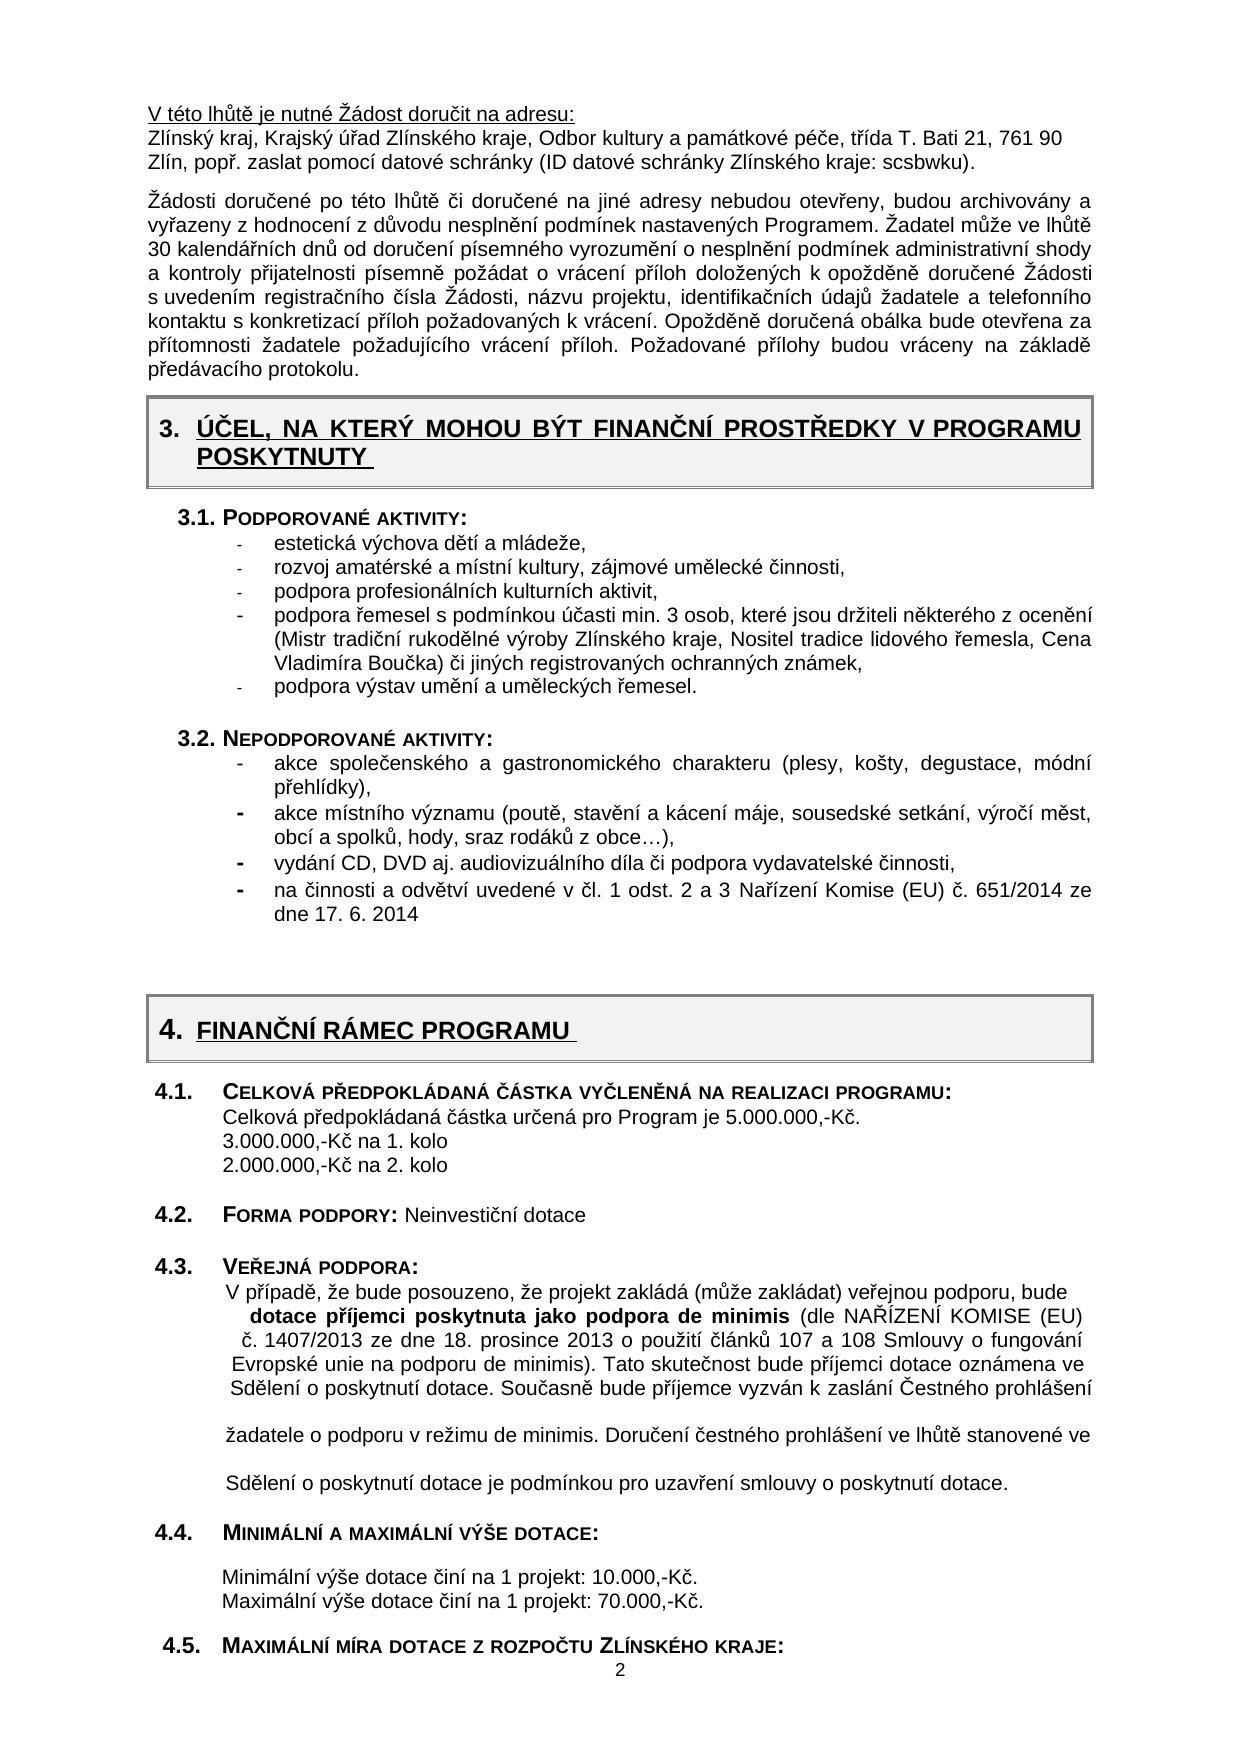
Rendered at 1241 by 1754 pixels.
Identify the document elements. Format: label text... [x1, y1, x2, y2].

list vydání CD, DVD aj. audiovizuálního díla či podpora vydavatelské činnosti, [236, 849, 1092, 876]
list Forma podpory: Neinvestiční dotace [154, 1201, 1092, 1227]
list dotace příjemci poskytnuta jako podpora de minimis (dle NAŘÍZENÍ KOMISE (EU) č. 1407/2013 ze dne 18. prosince 2013 o použití článků 107 a 108 Smlouvy o fungování Evropské unie na podporu de minimis). Tato skutečnost bude příjemci dotace oznámena ve Sdělení o poskytnutí dotace. Současně bude příjemce vyzván k zaslání Čestného prohlášení žadatele o podporu v režimu de minimis. Doručení čestného prohlášení ve lhůtě stanovené ve Sdělení o poskytnutí dotace je podmínkou pro uzavření smlouvy o poskytnutí dotace. [185, 1303, 1092, 1495]
text V této lhůtě je nutné Žádost doručit na adresu: Zlínský kraj, Krajský úřad Zlínského kraje, Odbor kultury a památkové péče, třída T. Bati 21, 761 90 Zlín, popř. zaslat pomocí datové schránky (ID datové schránky Zlínského kraje: scsbwku). [148, 102, 1092, 174]
list Maximální výše dotace činí na 1 projekt: 70.000,-Kč. [222, 1589, 1092, 1613]
list podpora výstav umění a uměleckých řemesel. [236, 674, 1092, 698]
list Nepodporované aktivity: [177, 724, 1092, 751]
list akce společenského a gastronomického charakteru (plesy, košty, degustace, módní přehlídky), [236, 751, 1092, 799]
list akce místního významu (poutě, stavění a kácení máje, sousedské setkání, výročí měst, obcí a spolků, hody, sraz rodáků z obce…), [236, 799, 1092, 849]
list Maximální míra dotace z rozpočtu Zlínského kraje: [162, 1632, 1092, 1658]
list V případě, že bude posouzeno, že projekt zakládá (může zakládat) veřejnou podporu, bude [185, 1279, 1092, 1303]
list na činnosti a odvětví uvedené v čl. 1 odst. 2 a 3 Nařízení Komise (EU) č. 651/2014 ze dne 17. 6. 2014 [236, 876, 1092, 926]
table_header FINANČNÍ RÁMEC PROGRAMU [149, 997, 1091, 1060]
list 3.000.000,-Kč na 1. kolo [222, 1129, 1092, 1153]
list Podporované aktivity: [177, 504, 1092, 531]
list 2.000.000,-Kč na 2. kolo [222, 1153, 1092, 1177]
list Celková předpokládaná částka určená pro Program je 5.000.000,-Kč. [222, 1105, 1092, 1129]
list rozvoj amatérské a místní kultury, zájmové umělecké činnosti, [236, 554, 1092, 578]
list Minimální a maximální výše dotace: [154, 1519, 1092, 1546]
list podpora profesionálních kulturních aktivit, [236, 578, 1092, 602]
list Celková předpokládaná částka vyčleněná na realizaci programu: [154, 1078, 1092, 1105]
list podpora řemesel s podmínkou účasti min. 3 osob, které jsou držiteli některého z ocenění (Mistr tradiční rukodělné výroby Zlínského kraje, Nositel tradice lidového řemesla, Cena Vladimíra Boučka) či jiných registrovaných ochranných známek, [236, 602, 1092, 674]
list Minimální výše dotace činí na 1 projekt: 10.000,-Kč. [222, 1565, 1092, 1589]
list Veřejná podpora: [154, 1253, 1092, 1279]
list estetická výchova dětí a mládeže, [236, 531, 1092, 554]
table_header ÚČEL, NA KTERÝ MOHOU BÝT FINANČNÍ PROSTŘEDKY v programu POSKYTNUTY [149, 399, 1091, 486]
text Žádosti doručené po této lhůtě či doručené na jiné adresy nebudou otevřeny, budou archivovány a vyřazeny z hodnocení z důvodu nesplnění podmínek nastavených Programem. Žadatel může ve lhůtě 30 kalendářních dnů od doručení písemného vyrozumění o nesplnění podmínek administrativní shody a kontroly přijatelnosti písemně požádat o vrácení příloh doložených k opožděně doručené Žádosti s uvedením registračního čísla Žádosti, názvu projektu, identifikačních údajů žadatele a telefonního kontaktu s konkretizací příloh požadovaných k vrácení. Opožděně doručená obálka bude otevřena za přítomnosti žadatele požadujícího vrácení příloh. Požadované přílohy budou vráceny na základě předávacího protokolu. [148, 189, 1092, 380]
